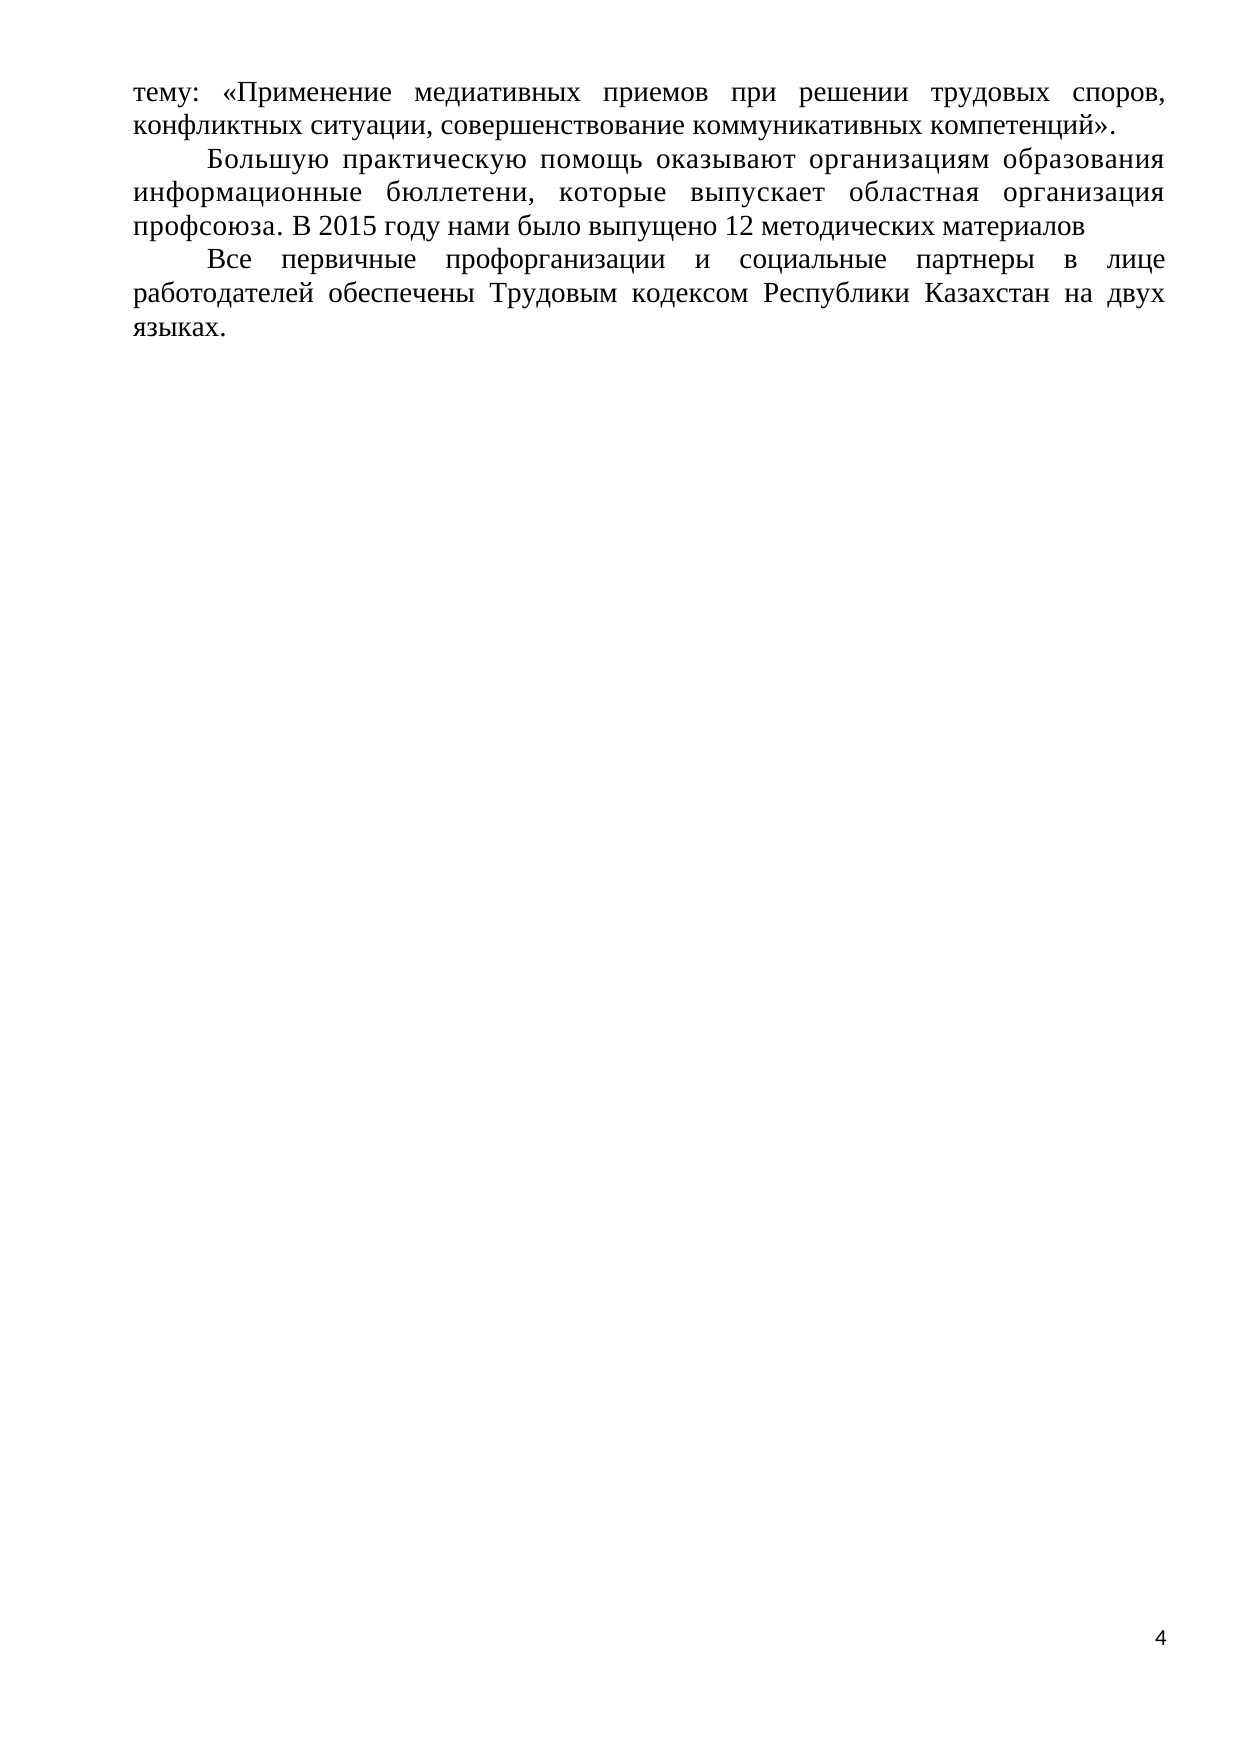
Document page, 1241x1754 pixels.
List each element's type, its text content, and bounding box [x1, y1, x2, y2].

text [133, 74, 1166, 141]
text Все первичные профорганизации и социальные партнеры в лице работодателей обеспечены Трудовым кодексом Республики Казахстан на двух языках. [133, 242, 1166, 342]
text Большую практическую помощь оказывают организациям образования информационные бюллетени, которые выпускает областная организация профсоюза. В 2015 году нами было выпущено 12 методических материалов [133, 141, 1166, 242]
